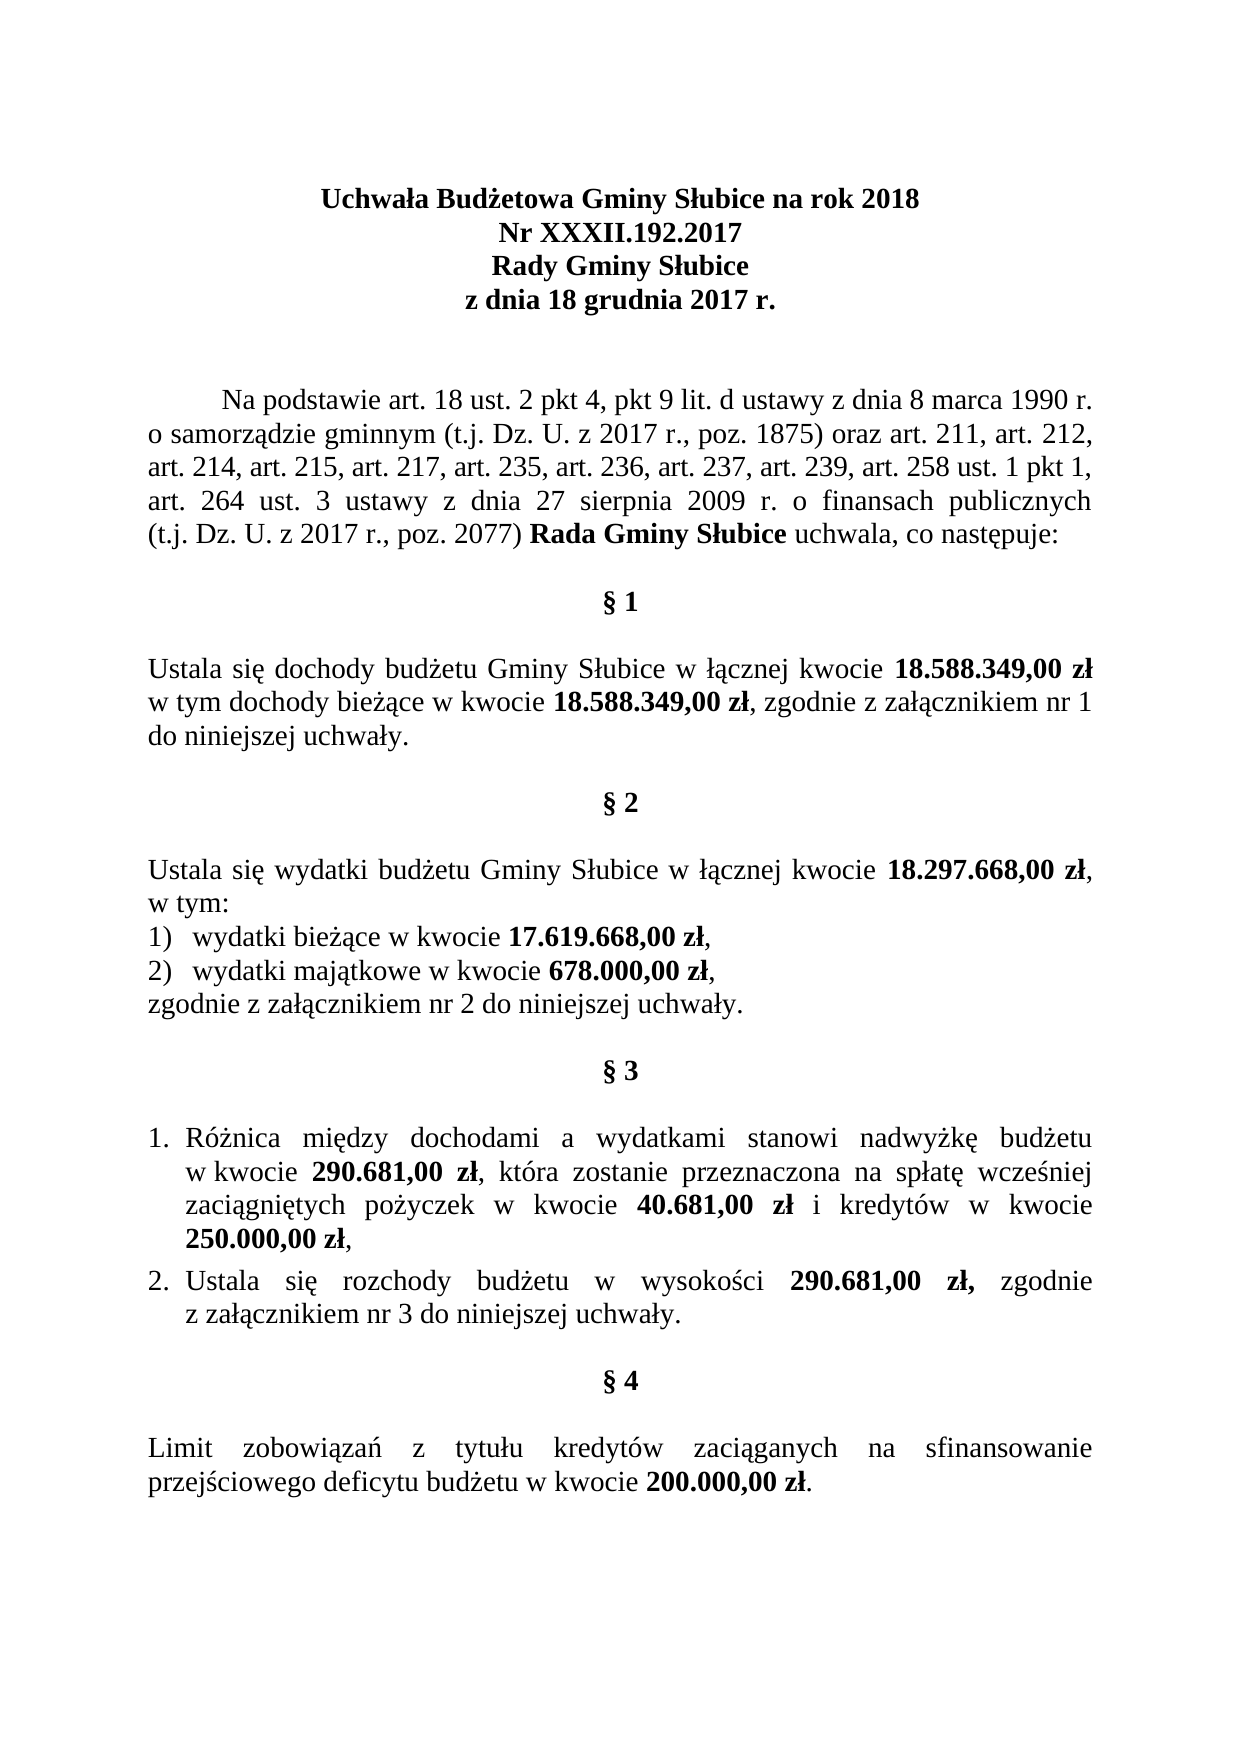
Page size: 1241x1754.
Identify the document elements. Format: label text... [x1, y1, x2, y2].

subtitle Nr XXXII.192.2017 [148, 215, 1093, 248]
text 2. Ustala się rozchody budżetu w wysokości 290.681,00 zł, zgodnie z załącznikiem nr 3 do niniejszej uchwały. [148, 1263, 1093, 1330]
list wydatki majątkowe w kwocie 678.000,00 zł, [148, 953, 1093, 986]
text Na podstawie art. 18 ust. 2 pkt 4, pkt 9 lit. d ustawy z dnia 8 marca 1990 r. o samorządzie gminnym (t.j. Dz. U. z 2017 r., poz. 1875) oraz art. 211, art. 212, art. 214, art. 215, art. 217, art. 235, art. 236, art. 237, art. 239, art. 258 ust. 1 pkt 1, art. 264 ust. 3 ustawy z dnia 27 sierpnia 2009 r. o finansach publicznych (t.j. Dz. U. z 2017 r., poz. 2077) Rada Gminy Słubice uchwala, co następuje: [148, 382, 1093, 550]
text § 2 [148, 785, 1093, 818]
text § 4 [148, 1363, 1093, 1397]
list wydatki bieżące w kwocie 17.619.668,00 zł, [148, 919, 1093, 953]
text Ustala się wydatki budżetu Gminy Słubice w łącznej kwocie 18.297.668,00 zł, w tym: [148, 852, 1093, 919]
text zgodnie z załącznikiem nr 2 do niniejszej uchwały. [148, 986, 1093, 1020]
text 1. Różnica między dochodami a wydatkami stanowi nadwyżkę budżetu w kwocie 290.681,00 zł, która zostanie przeznaczona na spłatę wcześniej zaciągniętych pożyczek w kwocie 40.681,00 zł i kredytów w kwocie 250.000,00 zł, [148, 1120, 1093, 1254]
text § 3 [148, 1053, 1093, 1087]
text Limit zobowiązań z tytułu kredytów zaciąganych na sfinansowanie przejściowego deficytu budżetu w kwocie 200.000,00 zł. [148, 1431, 1093, 1498]
text z dnia 18 grudnia 2017 r. [148, 282, 1093, 315]
subtitle Uchwała Budżetowa Gminy Słubice na rok 2018 [148, 181, 1093, 215]
text Rady Gminy Słubice [148, 248, 1093, 282]
text Ustala się dochody budżetu Gminy Słubice w łącznej kwocie 18.588.349,00 zł w tym dochody bieżące w kwocie 18.588.349,00 zł, zgodnie z załącznikiem nr 1 do niniejszej uchwały. [148, 651, 1093, 751]
text § 1 [148, 584, 1093, 617]
